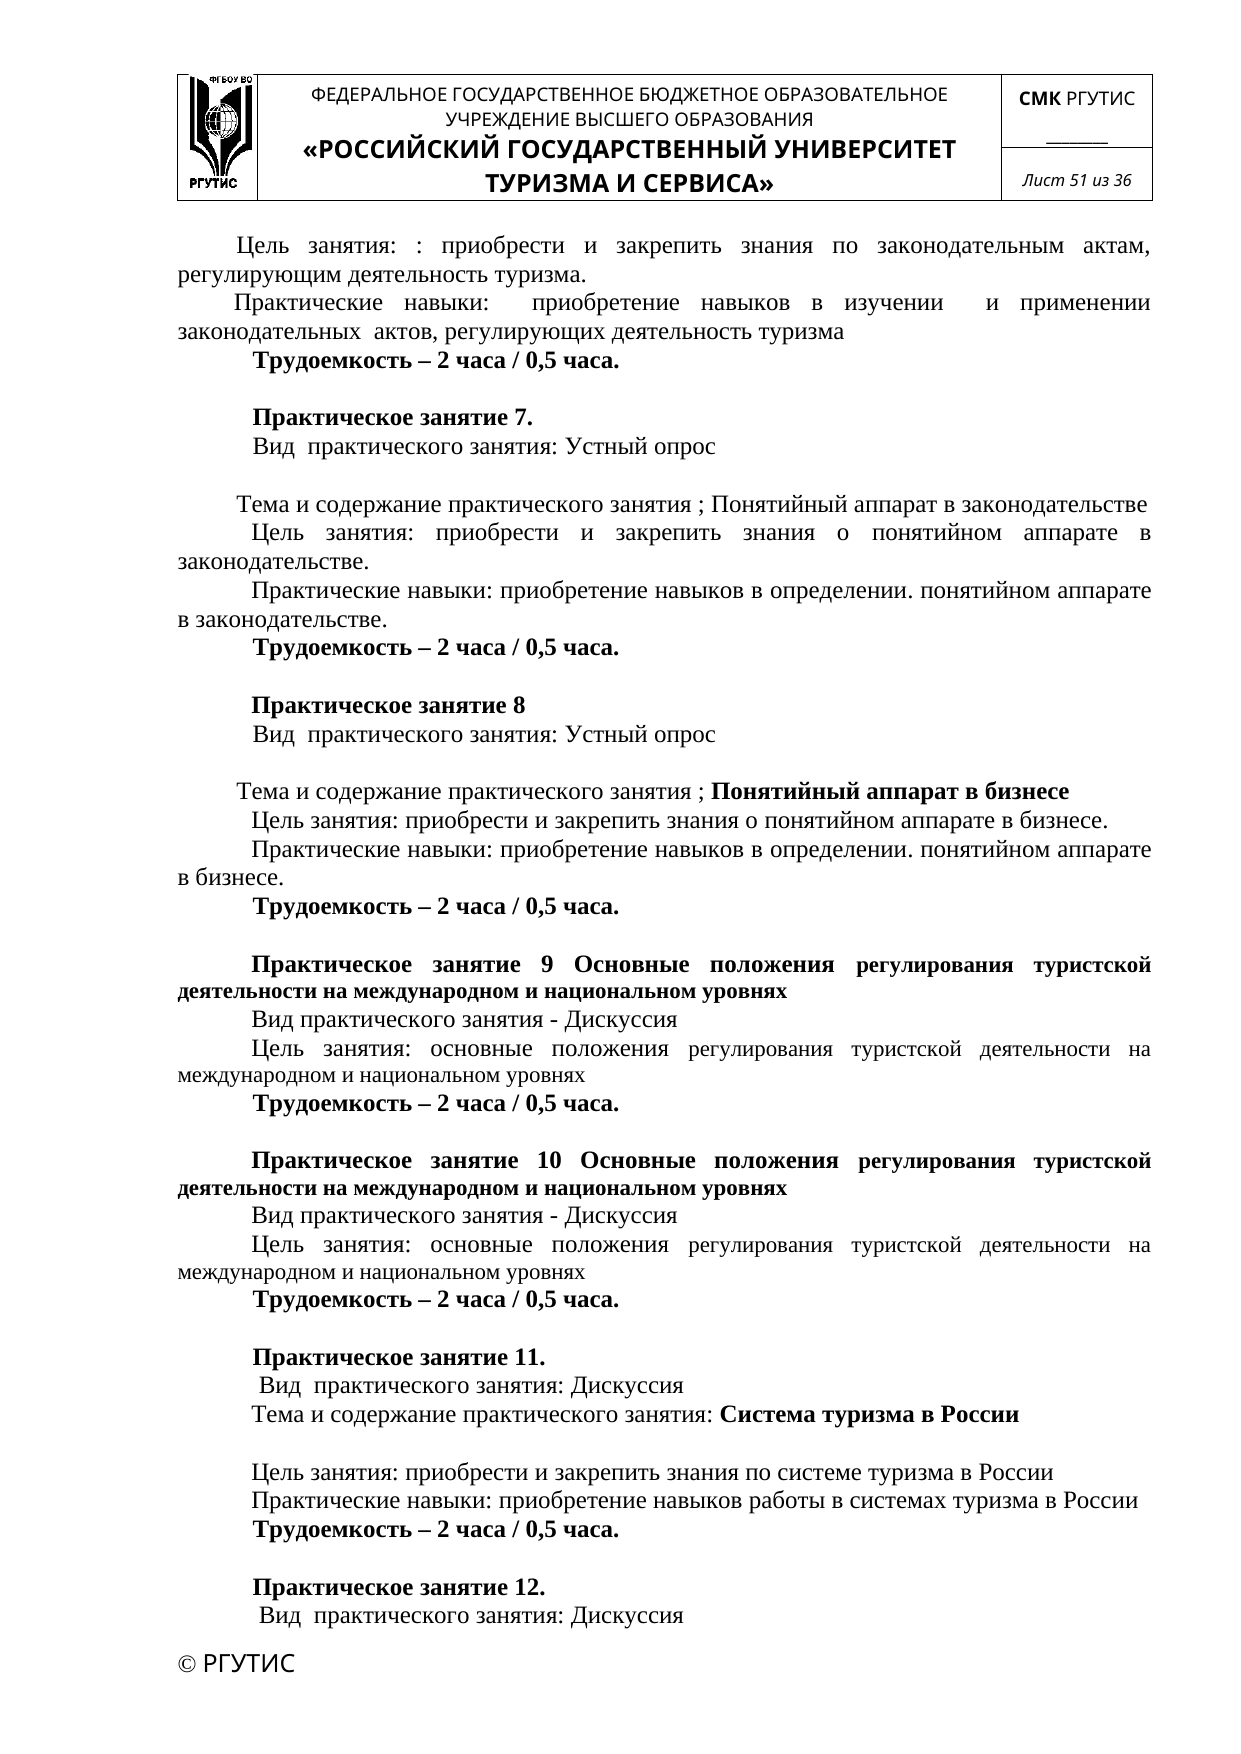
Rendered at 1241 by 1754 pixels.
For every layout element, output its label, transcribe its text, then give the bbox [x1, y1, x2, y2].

text Трудоемкость – 2 часа / 0,5 часа. [177, 1284, 1152, 1313]
text Практическое занятие 9 Основные положения регулирования туристской деятельности на международном и национальном уровнях [177, 949, 1152, 1004]
text Практические навыки: приобретение навыков в определении. понятийном аппарате в законодательстве. [177, 575, 1152, 632]
text Трудоемкость – 2 часа / 0,5 часа. [177, 1514, 1152, 1543]
text Практическое занятие 10 Основные положения регулирования туристской деятельности на международном и национальном уровнях [177, 1145, 1152, 1200]
text Тема и содержание практического занятия: Система туризма в России [177, 1399, 1152, 1428]
text Цель занятия: : приобрести и закрепить знания по законодательным актам, регулирующим деятельность туризма. [177, 230, 1152, 287]
text Тема и содержание практического занятия ; Понятийный аппарат в законодательстве [177, 489, 1152, 517]
text Практическое занятие 8 [177, 690, 1152, 719]
text Трудоемкость – 2 часа / 0,5 часа. [177, 891, 1152, 920]
text Вид практического занятия: Устный опрос [251, 431, 1152, 460]
text Цель занятия: основные положения регулирования туристской деятельности на международном и национальном уровнях [177, 1033, 1152, 1088]
text Трудоемкость – 2 часа / 0,5 часа. [177, 345, 1152, 374]
text Вид практического занятия: Дискуссия [177, 1370, 1152, 1399]
text Практическое занятие 12. [177, 1572, 1152, 1600]
text Цель занятия: приобрести и закрепить знания о понятийном аппарате в бизнесе. [177, 805, 1152, 834]
text Цель занятия: основные положения регулирования туристской деятельности на международном и национальном уровнях [177, 1229, 1152, 1284]
text Трудоемкость – 2 часа / 0,5 часа. [177, 1088, 1152, 1116]
text Практическое занятие 7. [251, 402, 1152, 431]
text Цель занятия: приобрести и закрепить знания по системе туризма в России [177, 1457, 1152, 1485]
text Трудоемкость – 2 часа / 0,5 часа. [177, 632, 1152, 661]
text Практическое занятие 11. [177, 1342, 1152, 1370]
text Практические навыки: приобретение навыков в определении. понятийном аппарате в бизнесе. [177, 834, 1152, 891]
text Вид практического занятия: Дискуссия [177, 1600, 1152, 1629]
text Практические навыки: приобретение навыков в изучении и применении законодательных актов, регулирующих деятельность туризма [177, 287, 1152, 345]
text Вид практического занятия - Дискуссия [177, 1004, 1152, 1033]
text Цель занятия: приобрести и закрепить знания о понятийном аппарате в законодательстве. [177, 517, 1152, 575]
text Практические навыки: приобретение навыков работы в системах туризма в России [177, 1485, 1152, 1514]
text Вид практического занятия: Устный опрос [251, 719, 1152, 747]
text Вид практического занятия - Дискуссия [177, 1200, 1152, 1229]
text Тема и содержание практического занятия ; Понятийный аппарат в бизнесе [177, 776, 1152, 805]
